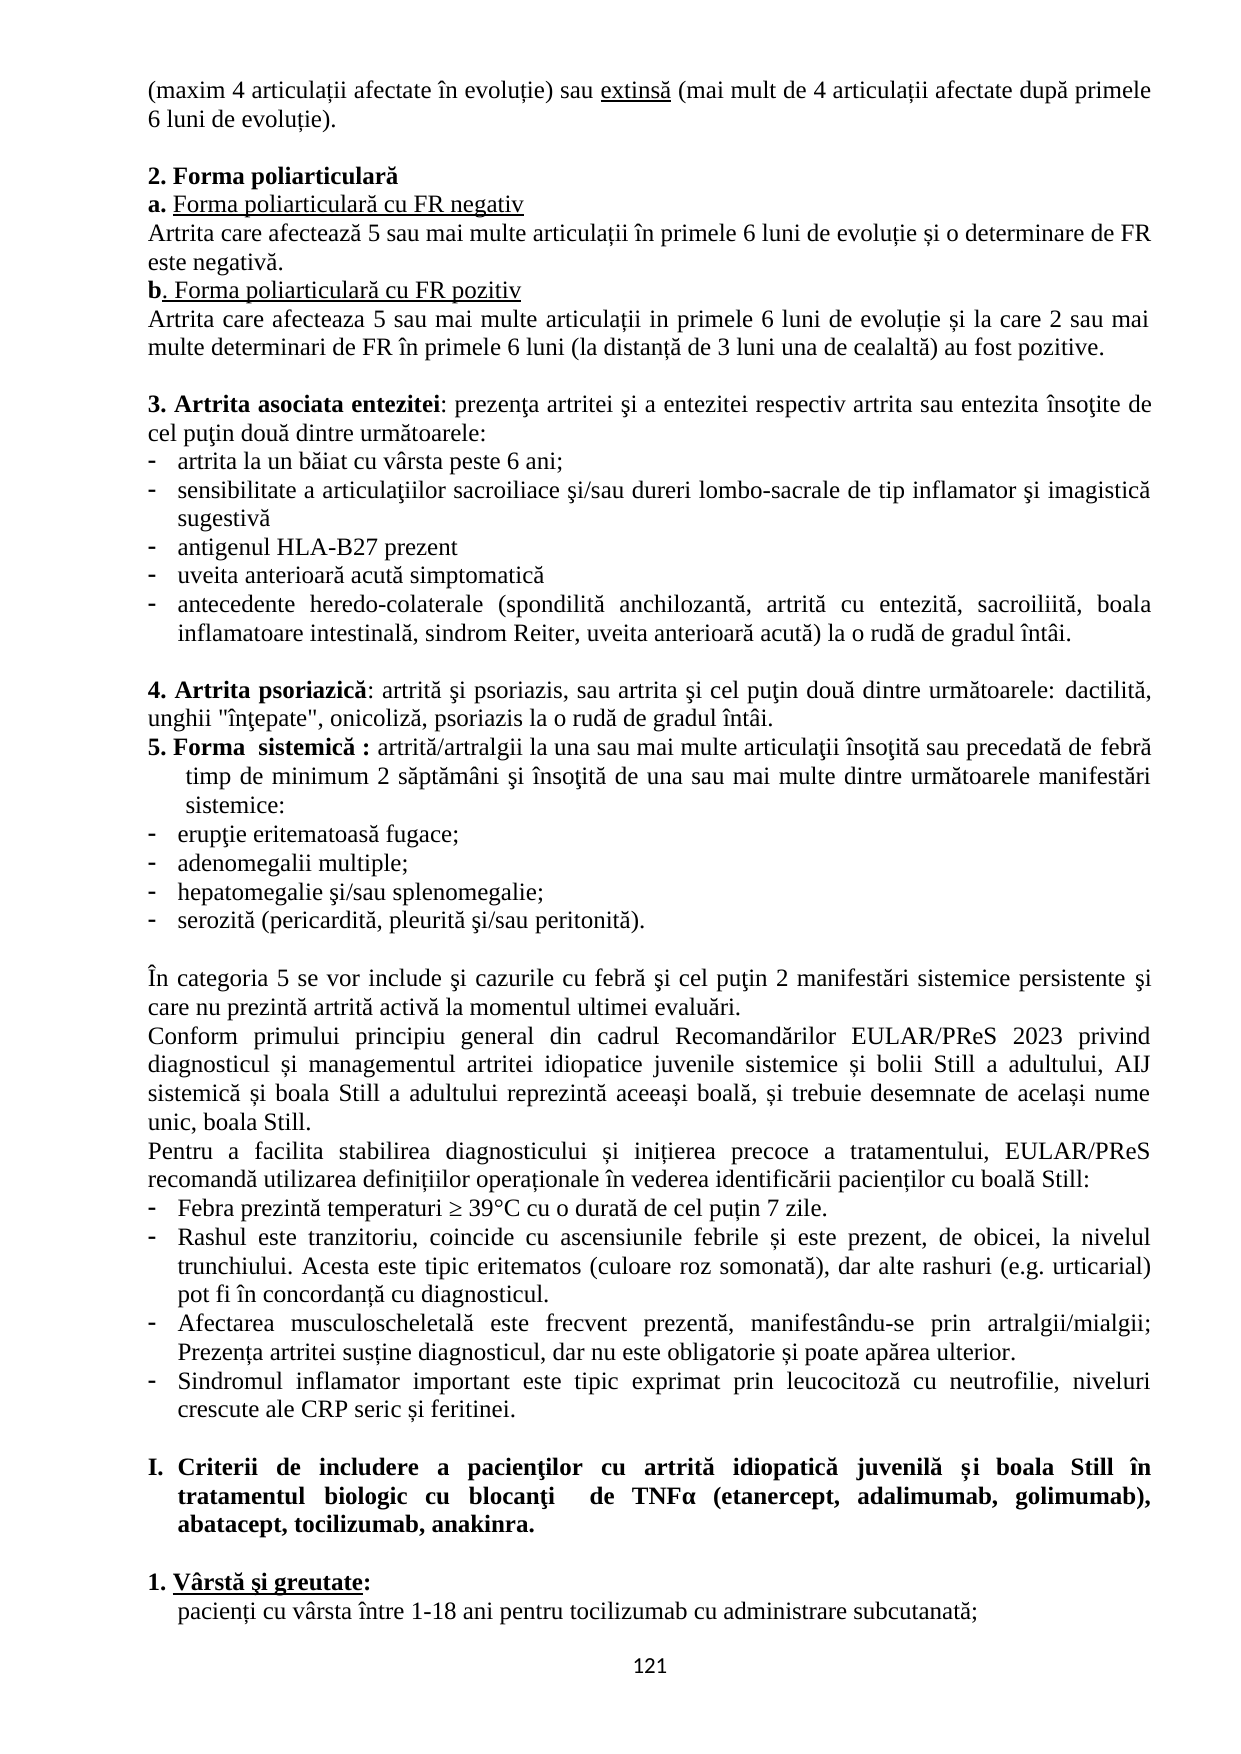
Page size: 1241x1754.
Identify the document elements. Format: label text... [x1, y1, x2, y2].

text 4. Artrita psoriazică: artrită şi psoriazis, sau artrita şi cel puţin două dintre următoarele: dactilită, unghii "înţepate", onicoliză, psoriazis la o rudă de gradul întâi. [148, 675, 1152, 732]
text a. Forma poliarticulară cu FR negativ [148, 190, 1152, 218]
text În categoria 5 se vor include şi cazurile cu febră şi cel puţin 2 manifestări sistemice persistente şi care nu prezintă artrită activă la momentul ultimei evaluări. [148, 963, 1152, 1021]
list Vârstă şi greutate: [147, 1568, 1152, 1596]
text 2. Forma poliarticulară [148, 161, 1152, 190]
list artrita la un băiat cu vârsta peste 6 ani; [148, 447, 1152, 475]
list sensibilitate a articulaţiilor sacroiliace şi/sau dureri lombo-sacrale de tip inflamator şi imagistică sugestivă [148, 475, 1152, 532]
list adenomegalii multiple; [148, 848, 1152, 877]
list Febra prezintă temperaturi ≥ 39°C cu o durată de cel puțin 7 zile. [148, 1193, 494, 1222]
text Artrita care afecteaza 5 sau mai multe articulații in primele 6 luni de evoluție și la care 2 sau mai multe determinari de FR în primele 6 luni (la distanță de 3 luni una de cealaltă) au fost pozitive. [148, 304, 1152, 361]
list Afectarea musculoscheletală este frecvent prezentă, manifestându-se prin artralgii/mialgii; Prezența artritei susține diagnosticul, dar nu este obligatorie și poate apărea ulterior. [148, 1308, 1152, 1366]
list serozită (pericardită, pleurită şi/sau peritonită). [148, 906, 1152, 934]
list Febra prezintă temperaturi ≥ 39°C cu o durată de cel puțin 7 zile. [503, 1193, 1152, 1222]
list erupţie eritematoasă fugace; [148, 818, 1152, 848]
list Rashul este tranzitoriu, coincide cu ascensiunile febrile și este prezent, de obicei, la nivelul trunchiului. Acesta este tipic eritematos (culoare roz somonată), dar alte rashuri (e.g. urticarial) pot fi în concordanță cu diagnosticul. [148, 1222, 1152, 1308]
text b. Forma poliarticulară cu FR pozitiv [148, 276, 1152, 304]
list uveita anterioară acută simptomatică [148, 561, 1152, 589]
text 5. Forma sistemică : artrită/artralgii la una sau mai multe articulaţii însoţită sau precedată de febră timp de minimum 2 săptămâni şi însoţită de una sau mai multe dintre următoarele manifestări sistemice: [148, 732, 1152, 818]
list Sindromul inflamator important este tipic exprimat prin leucocitoză cu neutrofilie, niveluri crescute ale CRP seric și feritinei. [148, 1366, 1152, 1423]
text Conform primului principiu general din cadrul Recomandărilor EULAR/PReS 2023 privind diagnosticul și managementul artritei idiopatice juvenile sistemice și bolii Still a adultului, AIJ sistemică și boala Still a adultului reprezintă aceeași boală, și trebuie desemnate de același nume unic, boala Still. [148, 1021, 1152, 1136]
list antigenul HLA-B27 prezent [148, 532, 1152, 561]
text 3. Artrita asociata entezitei: prezenţa artritei şi a entezitei respectiv artrita sau entezita însoţite de cel puţin două dintre următoarele: [148, 390, 1152, 447]
text Pentru a facilita stabilirea diagnosticului și inițierea precoce a tratamentului, EULAR/PReS recomandă utilizarea definițiilor operaționale în vederea identificării pacienților cu boală Still: [148, 1136, 1152, 1193]
list hepatomegalie şi/sau splenomegalie; [148, 877, 1152, 906]
list Criterii de includere a pacienţilor cu artrită idiopatică juvenilă și boala Still în tratamentul biologic cu blocanţi de TNFα (etanercept, adalimumab, golimumab), abatacept, tocilizumab, anakinra. [148, 1452, 1152, 1538]
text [148, 76, 1152, 133]
list pacienți cu vârsta între 1-18 ani pentru tocilizumab cu administrare subcutanată; [148, 1596, 1152, 1625]
text Artrita care afectează 5 sau mai multe articulații în primele 6 luni de evoluție și o determinare de FR este negativă. [148, 218, 1152, 276]
list antecedente heredo-colaterale (spondilită anchilozantă, artrită cu entezită, sacroiliită, boala inflamatoare intestinală, sindrom Reiter, uveita anterioară acută) la o rudă de gradul întâi. [148, 589, 1152, 647]
